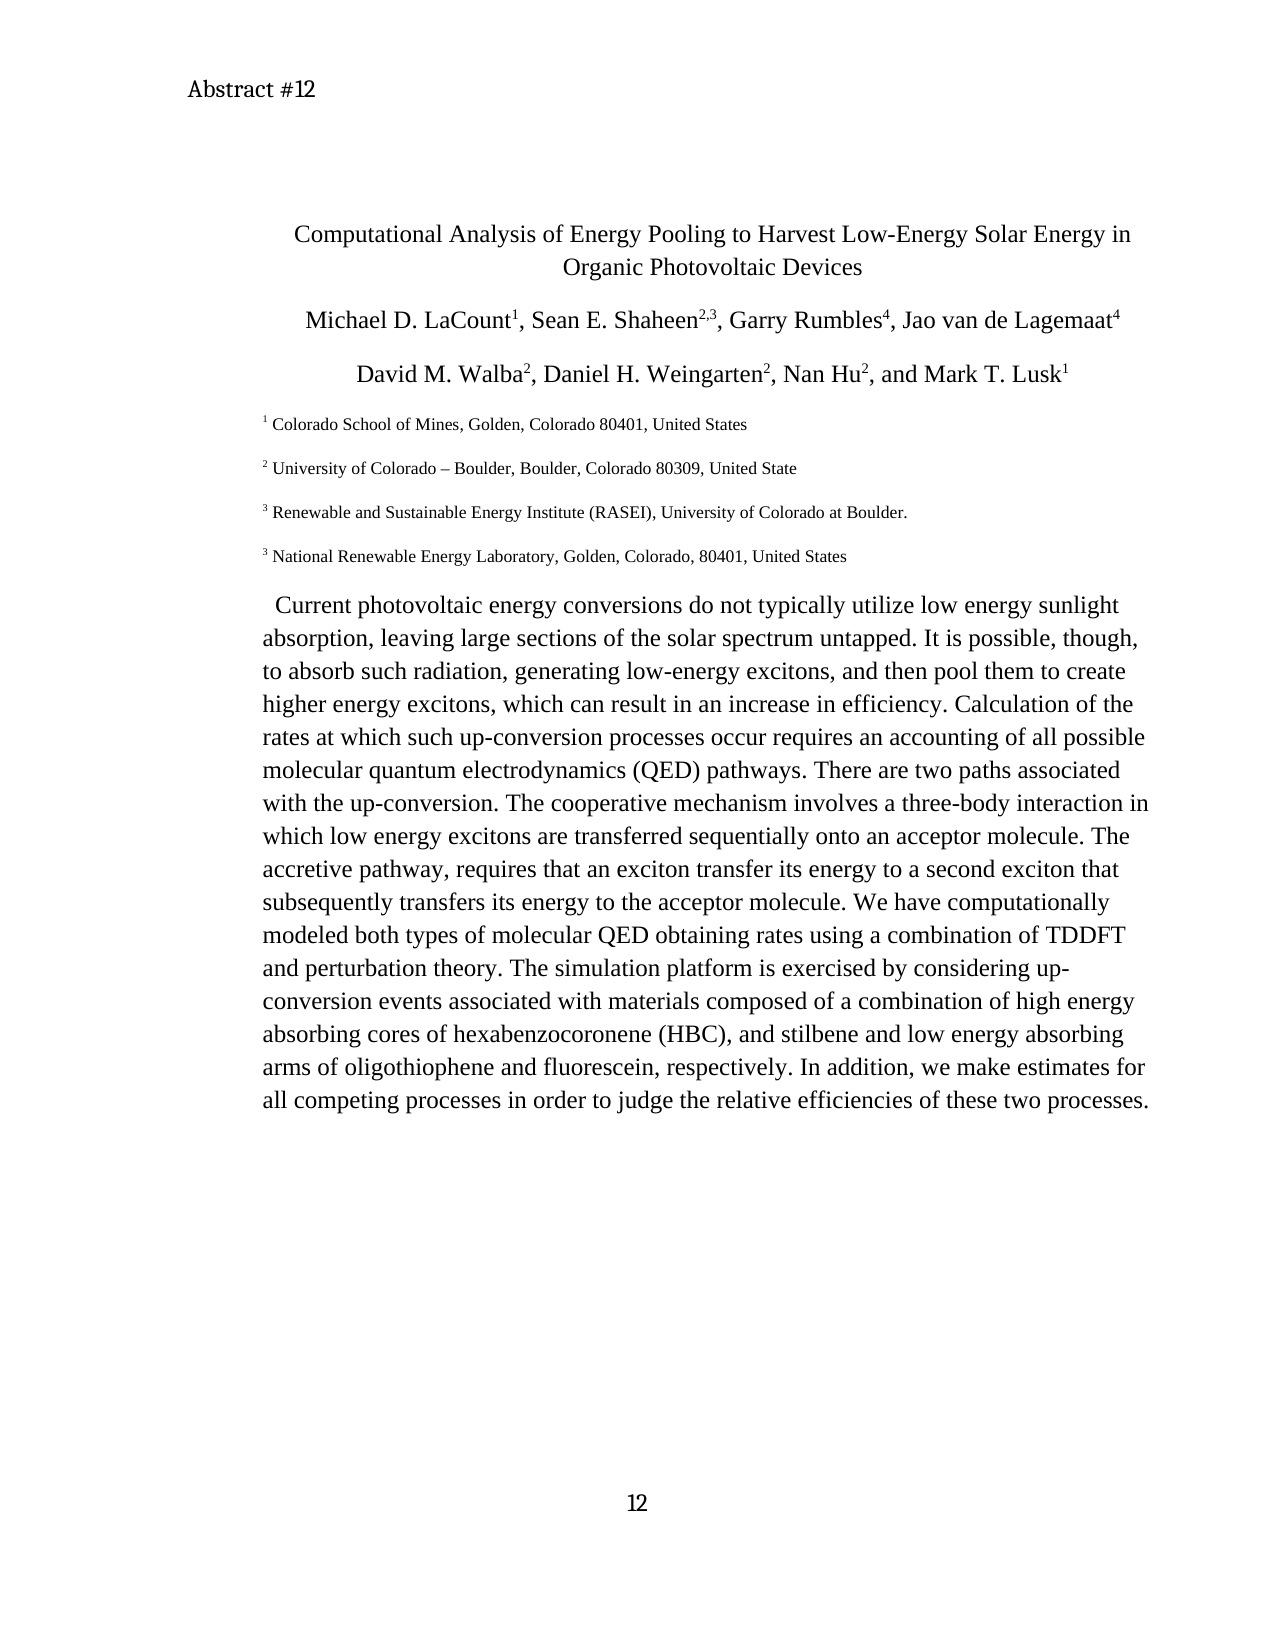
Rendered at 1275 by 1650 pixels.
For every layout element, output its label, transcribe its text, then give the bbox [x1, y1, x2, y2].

text Computational Analysis of Energy Pooling to Harvest Low-Energy Solar Energy in Organic Photovoltaic Devices [187, 219, 1087, 281]
text David M. Walba2, Daniel H. Weingarten2, Nan Hu2, and Mark T. Lusk1 [262, 359, 1162, 388]
text 3 Renewable and Sustainable Energy Institute (RASEI), University of Colorado at Boulder. [262, 502, 1162, 522]
text Michael D. LaCount1, Sean E. Shaheen2,3, Garry Rumbles4, Jao van de Lagemaat4 [262, 306, 1162, 334]
text 1 Colorado School of Mines, Golden, Colorado 80401, United States [262, 413, 1162, 434]
text 2 University of Colorado – Boulder, Boulder, Colorado 80309, United State [262, 457, 1162, 478]
text Current photovoltaic energy conversions do not typically utilize low energy sunlight absorption, leaving large sections of the solar spectrum untapped. It is possible, though, to absorb such radiation, generating low-energy excitons, and then pool them to create higher energy excitons, which can result in an increase in efficiency. Calculation of the rates at which such up-conversion processes occur requires an accounting of all possible molecular quantum electrodynamics (QED) pathways. There are two paths associated with the up-conversion. The cooperative mechanism involves a three-body interaction in which low energy excitons are transferred sequentially onto an acceptor molecule. The accretive pathway, requires that an exciton transfer its energy to a second exciton that subsequently transfers its energy to the acceptor molecule. We have computationally modeled both types of molecular QED obtaining rates using a combination of TDDFT and perturbation theory. The simulation platform is exercised by considering up-conversion events associated with materials composed of a combination of high energy absorbing cores of hexabenzocoronene (HBC), and stilbene and low energy absorbing arms of oligothiophene and fluorescein, respectively. In addition, we make estimates for all competing processes in order to judge the relative efficiencies of these two processes. [262, 590, 1162, 1114]
text 3 National Renewable Energy Laboratory, Golden, Colorado, 80401, United States [262, 546, 1162, 566]
